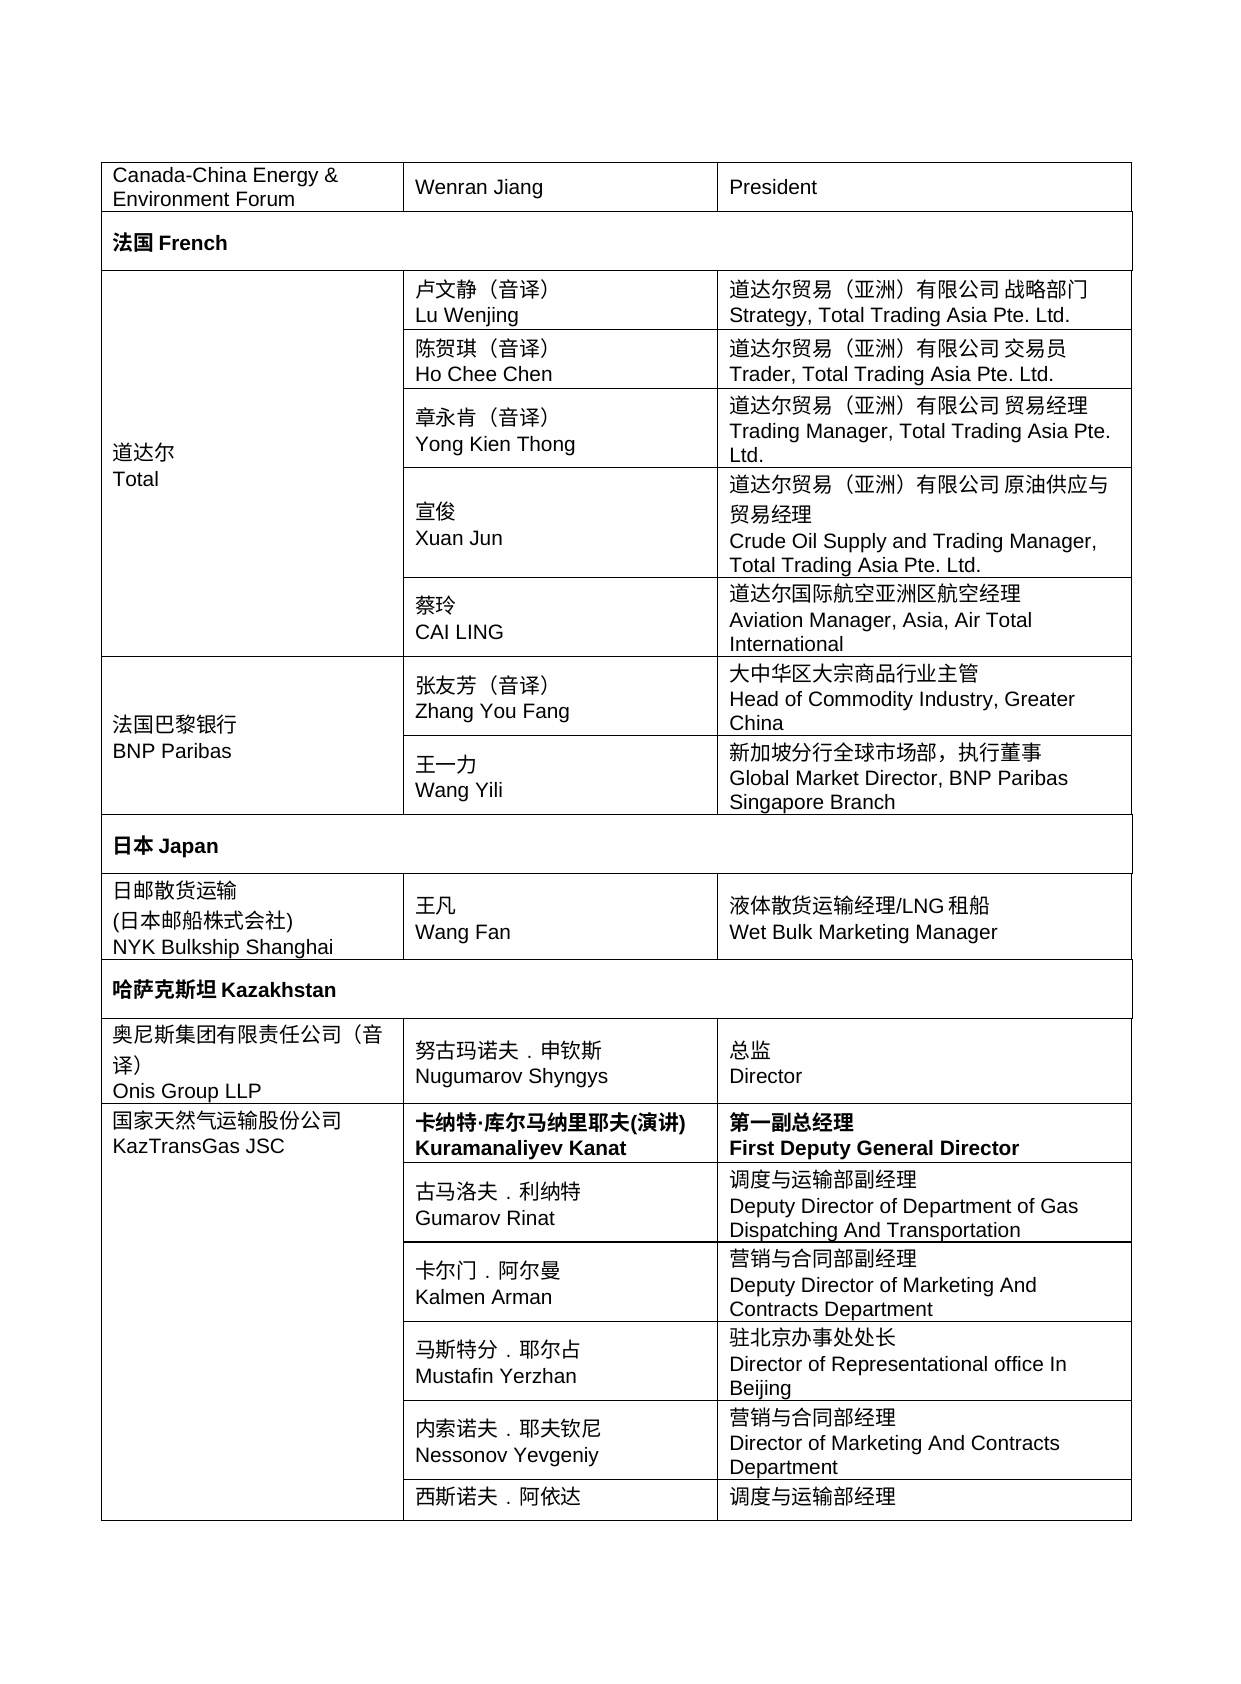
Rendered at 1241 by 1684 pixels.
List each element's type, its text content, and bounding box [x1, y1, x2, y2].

table_cell 日本Japan [102, 815, 1132, 873]
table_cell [718, 1480, 1131, 1520]
table_cell 驻北京办事处处长 Director of Representational office In Beijing [718, 1322, 1131, 1400]
table_cell 马斯特分﹒耶尔占 Mustafin Yerzhan [404, 1322, 717, 1400]
table_cell 奥尼斯集团有限责任公司（音译） Onis Group LLP [102, 1019, 403, 1103]
table_cell 卡纳特·库尔马纳里耶夫(演讲) Kuramanaliyev Kanat [404, 1104, 717, 1162]
table_cell 第一副总经理 First Deputy General Director [718, 1104, 1131, 1162]
table_cell 道达尔贸易（亚洲）有限公司 贸易经理 Trading Manager, Total Trading Asia Pte. Ltd. [718, 389, 1131, 467]
table_cell 古马洛夫﹒利纳特 Gumarov Rinat [404, 1163, 717, 1241]
table_cell 蔡玲 CAI LING [404, 578, 717, 656]
table_cell 姜闻然 Wenran Jiang [404, 163, 717, 211]
table_cell 卢文静（音译） Lu Wenjing [404, 271, 717, 329]
table_cell 总裁 President [718, 163, 1131, 211]
table_cell 道达尔国际航空亚洲区航空经理 Aviation Manager, Asia, Air Total International [718, 578, 1131, 656]
table_cell 调度与运输部副经理 Deputy Director of Department of Gas Dispatching And Transportation [718, 1163, 1131, 1241]
table_cell 大中华区大宗商品行业主管 Head of Commodity Industry, Greater China [718, 657, 1131, 735]
table_cell 陈贺琪（音译） Ho Chee Chen [404, 330, 717, 388]
table_cell 法国French [102, 212, 1132, 270]
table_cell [102, 163, 403, 211]
table_cell 哈萨克斯坦Kazakhstan [102, 960, 1132, 1018]
table_cell 宣俊 Xuan Jun [404, 468, 717, 577]
table_cell 道达尔 Total [102, 271, 403, 656]
table_cell 王凡 Wang Fan [404, 874, 717, 959]
table_cell 法国巴黎银行 BNP Paribas [102, 657, 403, 814]
table_cell 张友芳（音译） Zhang You Fang [404, 657, 717, 735]
table_cell 道达尔贸易（亚洲）有限公司 原油供应与贸易经理 Crude Oil Supply and Trading Manager, Total Trading Asia Pte. Ltd. [718, 468, 1131, 577]
table_cell 日邮散货运输 (日本邮船株式会社) NYK Bulkship Shanghai [102, 874, 403, 959]
table_cell 总监 Director [718, 1019, 1131, 1103]
table_cell 液体散货运输经理/LNG租船 Wet Bulk Marketing Manager [718, 874, 1131, 959]
table_cell 卡尔门﹒阿尔曼 Kalmen Arman [404, 1243, 717, 1321]
table_cell 国家天然气运输股份公司 KazTransGas JSC [102, 1104, 403, 1520]
table_cell 营销与合同部经理 Director of Marketing And Contracts Department [718, 1401, 1131, 1479]
table_cell 章永肯（音译） Yong Kien Thong [404, 389, 717, 467]
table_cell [404, 1480, 717, 1520]
table_cell 王一力 Wang Yili [404, 736, 717, 814]
table_cell 营销与合同部副经理 Deputy Director of Marketing And Contracts Department [718, 1243, 1131, 1321]
table_cell 新加坡分行全球市场部，执行董事 Global Market Director, BNP Paribas Singapore Branch [718, 736, 1131, 814]
table_cell 道达尔贸易（亚洲）有限公司 交易员 Trader, Total Trading Asia Pte. Ltd. [718, 330, 1131, 388]
table_cell 道达尔贸易（亚洲）有限公司 战略部门 Strategy, Total Trading Asia Pte. Ltd. [718, 271, 1131, 329]
table_cell 内索诺夫﹒耶夫钦尼 Nessonov Yevgeniy [404, 1401, 717, 1479]
table_cell 努古玛诺夫﹒申钦斯 Nugumarov Shyngys [404, 1019, 717, 1103]
